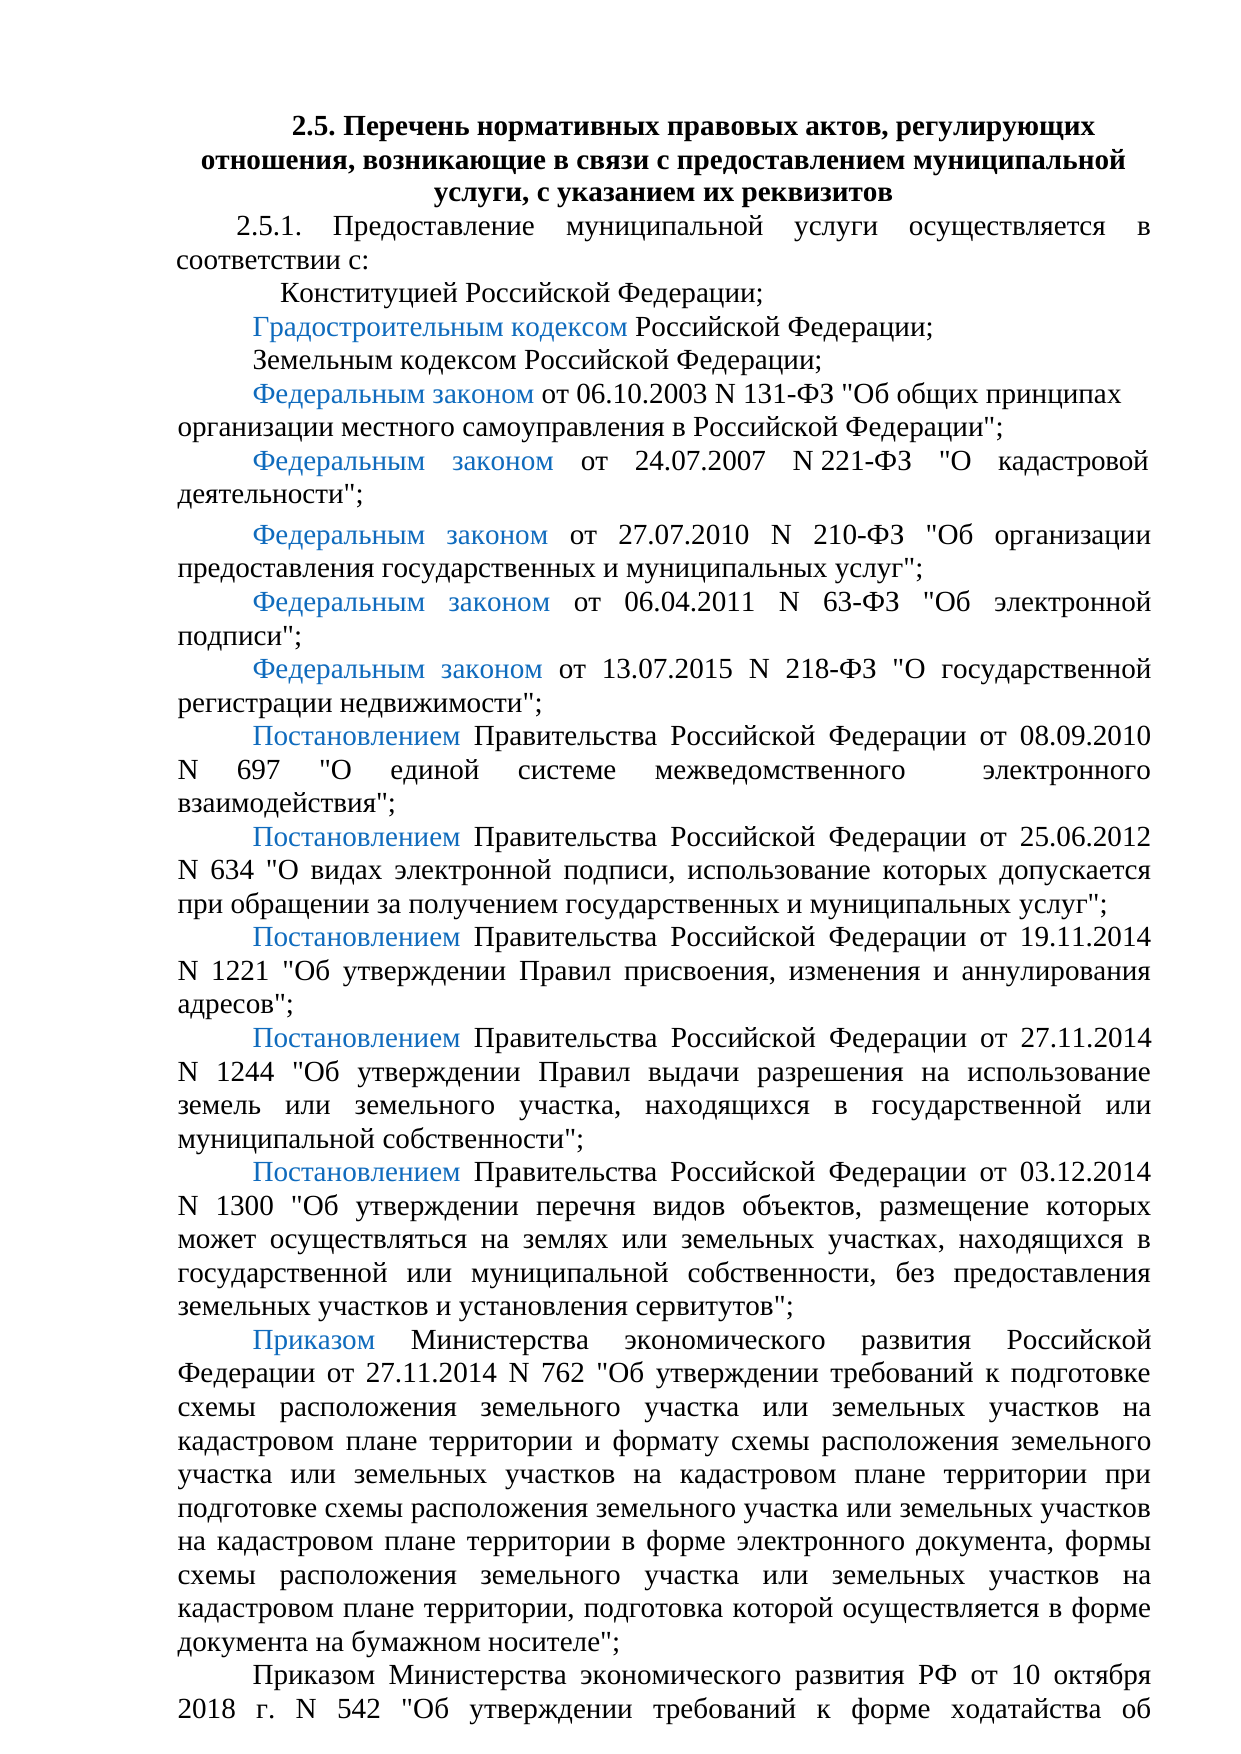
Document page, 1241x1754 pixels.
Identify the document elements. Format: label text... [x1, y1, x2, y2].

text Постановлением Правительства Российской Федерации от 03.12.2014 N 1300 "Об утверждении перечня видов объектов, размещение которых может осуществляться на землях или земельных участках, находящихся в государственной или муниципальной собственности, без предоставления земельных участков и установления сервитутов"; [177, 1154, 1152, 1322]
text Постановлением Правительства Российской Федерации от 25.06.2012 N 634 "О видах электронной подписи, использование которых допускается при обращении за получением государственных и муниципальных услуг"; [177, 819, 1152, 919]
text Постановлением Правительства Российской Федерации от 19.11.2014 N 1221 "Об утверждении Правил присвоения, изменения и аннулирования адресов"; [177, 919, 1152, 1020]
text Федеральным законом от 24.07.2007 N 221-ФЗ "О кадастровой деятельности"; [177, 443, 1152, 510]
text Конституцией Российской Федерации; [280, 275, 1196, 309]
text Федеральным законом от 13.07.2015 N 218-ФЗ "О государственной регистрации недвижимости"; [177, 651, 1152, 718]
text Федеральным законом от 27.07.2010 N 210-ФЗ "Об организации предоставления государственных и муниципальных услуг"; [177, 517, 1152, 584]
subtitle Перечень нормативных правовых актов, регулирующих отношения, возникающие в связи с предоставлением муниципальной [201, 108, 1126, 175]
text Федеральным законом от 06.04.2011 N 63-ФЗ "Об электронной подписи"; [177, 584, 1152, 651]
text Постановлением Правительства Российской Федерации от 27.11.2014 N 1244 "Об утверждении Правил выдачи разрешения на использование земель или земельного участка, находящихся в государственной или муниципальной собственности"; [177, 1020, 1152, 1154]
text услуги, с указанием их реквизитов [433, 175, 1196, 208]
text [177, 1657, 1152, 1724]
text 2.5.1. Предоставление муниципальной услуги осуществляется в соответствии с: [176, 208, 1151, 275]
text Градостроительным кодексом Российской Федерации; Земельным кодексом Российской Федерации; [252, 309, 935, 376]
text Постановлением Правительства Российской Федерации от 08.09.2010 N 697 "О единой системе межведомственного электронного взаимодействия"; [177, 718, 1152, 819]
text Приказом Министерства экономического развития Российской Федерации от 27.11.2014 N 762 "Об утверждении требований к подготовке схемы расположения земельного участка или земельных участков на кадастровом плане территории и формату схемы расположения земельного участка или земельных участков на кадастровом плане территории при подготовке схемы расположения земельного участка или земельных участков на кадастровом плане территории в форме электронного документа, формы схемы расположения земельного участка или земельных участков на кадастровом плане территории, подготовка которой осуществляется в форме документа на бумажном носителе"; [177, 1322, 1152, 1657]
text Федеральным законом от 06.10.2003 N 131-ФЗ "Об общих принципах организации местного самоуправления в Российской Федерации"; [177, 376, 1196, 443]
